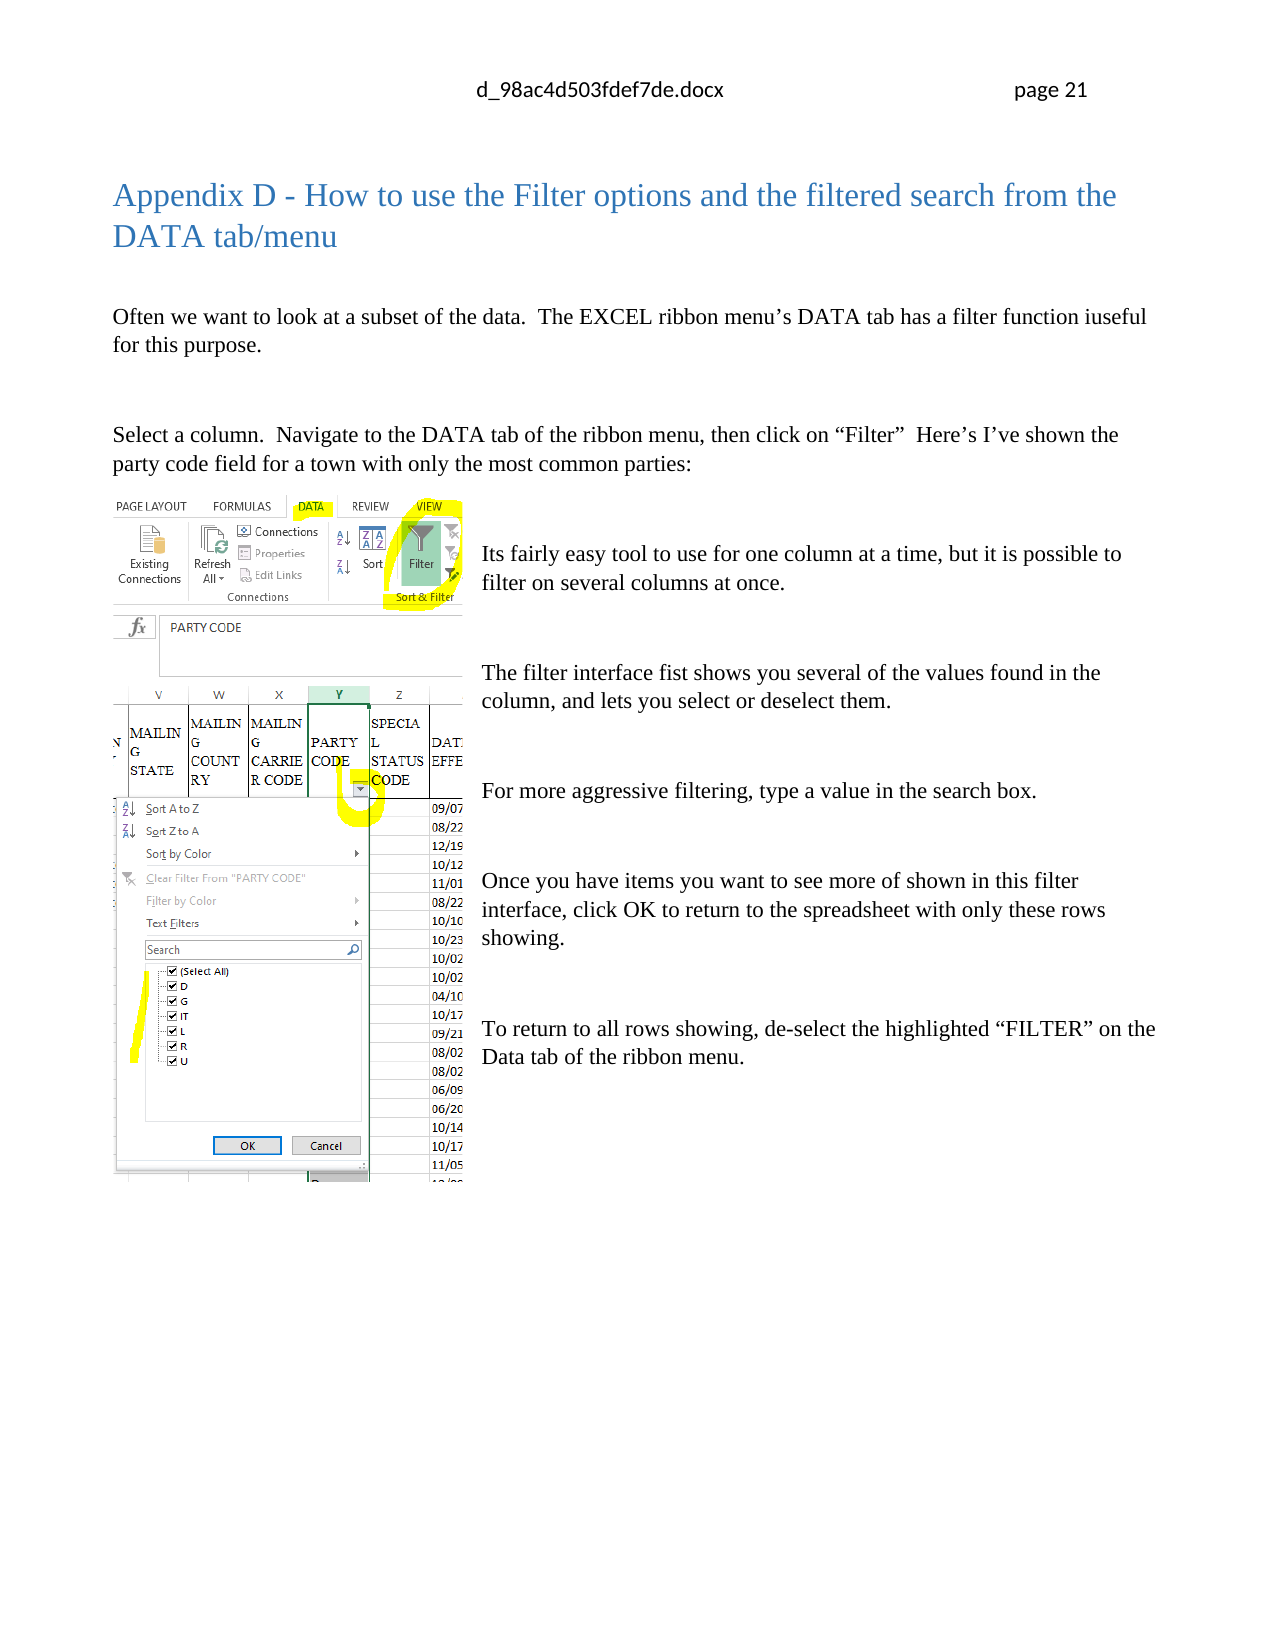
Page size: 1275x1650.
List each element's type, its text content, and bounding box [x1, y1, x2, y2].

text Once you have items you want to see more of shown in this filter interface, click OK to return to the spreadsheet with only these rows showing. [463, 868, 1162, 951]
text Its fairly easy tool to use for one column at a time, but it is possible to filter on several columns at once. [463, 540, 1162, 595]
text The filter interface fist shows you several of the values found in the column, and lets you select or deselect them. [463, 659, 1162, 713]
text For more aggressive filtering, type a value in the search box. [463, 777, 1162, 804]
text Often we want to look at a subset of the data. The EXCEL ribbon menu’s DATA tab has a filter function iuseful for this purpose. [112, 303, 1162, 358]
text Select a column. Navigate to the DATA tab of the ribbon menu, then click on “Filter” Here’s I’ve shown the party code field for a town with only the most common parties: [112, 421, 1162, 476]
subtitle Appendix D - How to use the Filter options and the filtered search from the DATA tab/menu [112, 175, 1162, 255]
picture [112, 495, 463, 1179]
text To return to all rows showing, de-select the highlighted “FILTER” on the Data tab of the ribbon menu. [463, 1015, 1162, 1069]
